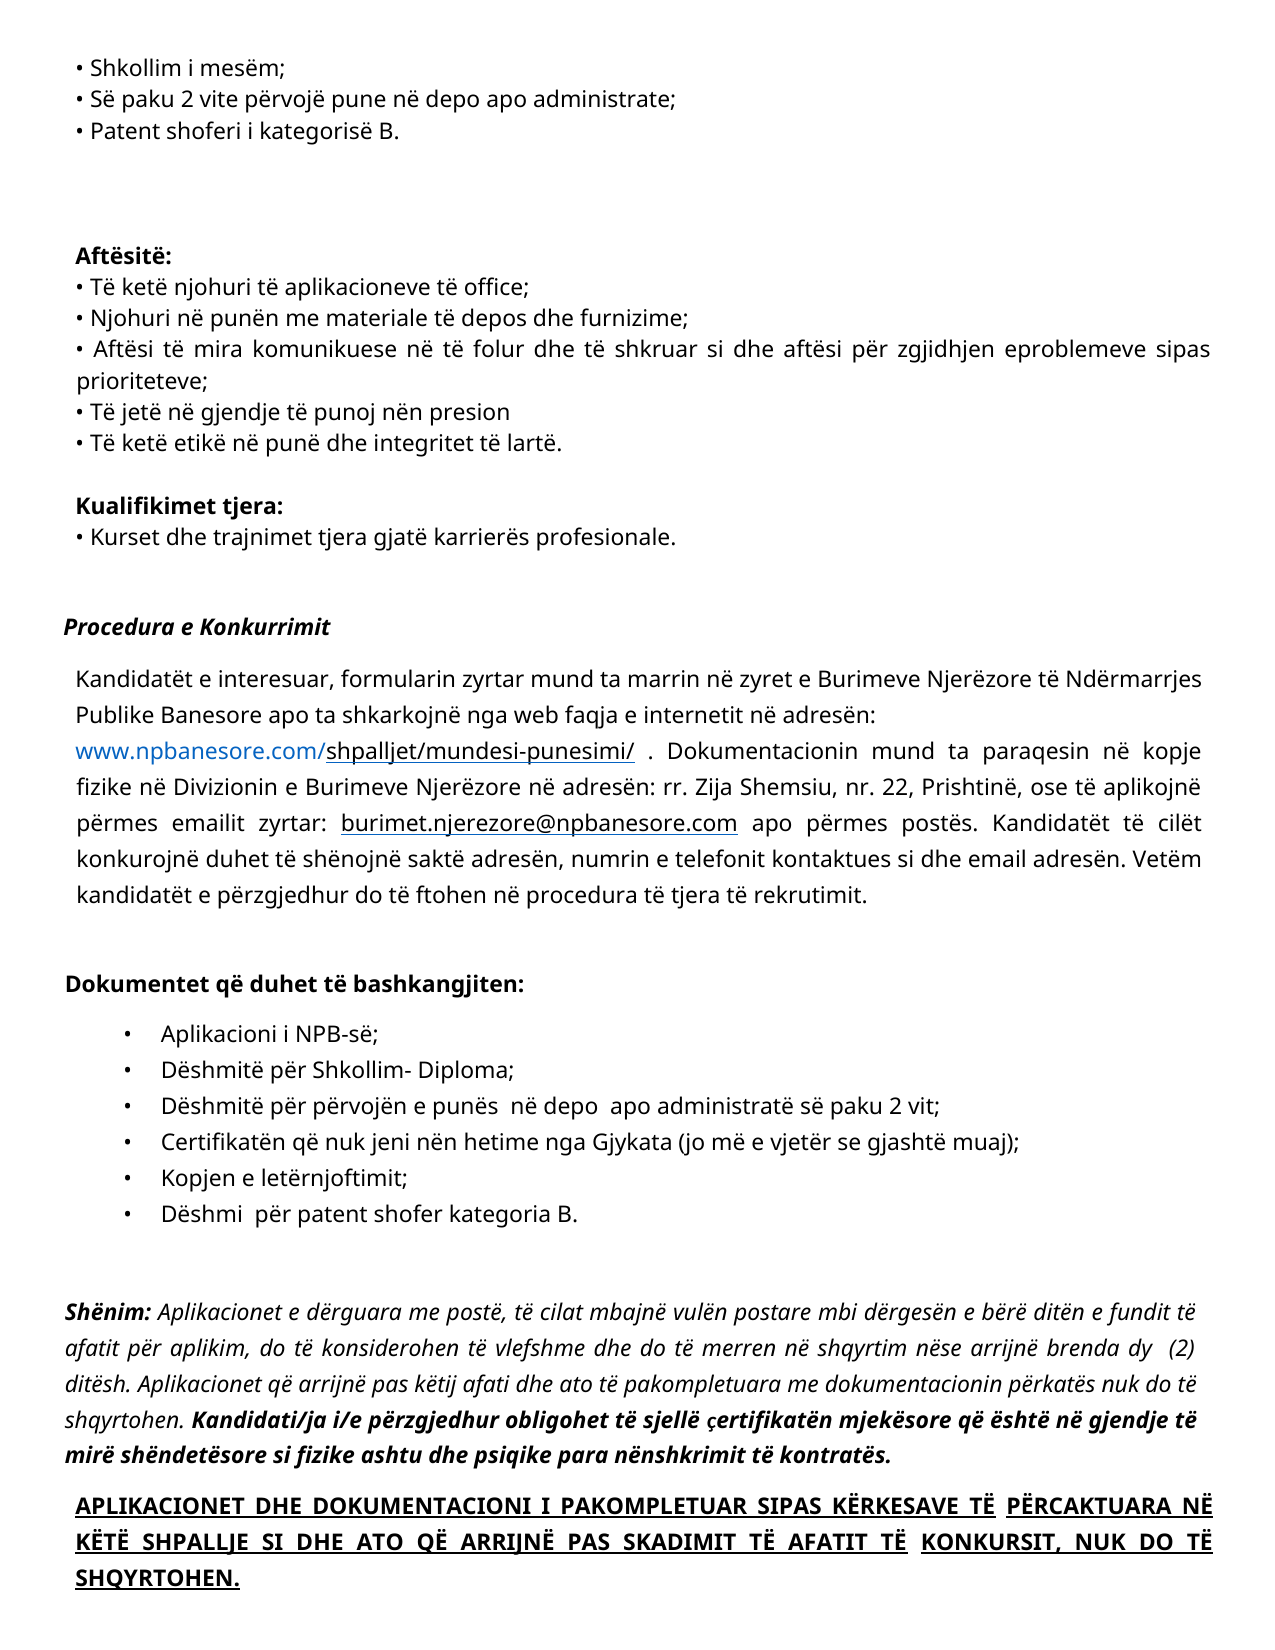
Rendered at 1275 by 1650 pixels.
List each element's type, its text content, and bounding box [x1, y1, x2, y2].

text Shënim: Aplikacionet e dërguara me postë, të cilat mbajnë vulën postare mbi dërgesën e bërë ditën e fundit të afatit për aplikim, do të konsiderohen të vlefshme dhe do të merren në shqyrtim nëse arrijnë brenda dy (2) ditësh. Aplikacionet që arrijnë pas këtij afati dhe ato të pakompletuara me dokumentacionin përkatës nuk do të shqyrtohen. Kandidati/ja i/e përzgjedhur obligohet të sjellë ҫertifikatën mjekësore që është në gjendje të mirë shëndetësore si fizike ashtu dhe psiqike para nënshkrimit të kontratës. [64, 1296, 1200, 1471]
text Dokumentet që duhet të bashkangjiten: [64, 968, 1213, 999]
list Aplikacioni i NPB-së; [123, 1018, 1213, 1049]
text www.npbanesore.com/shpalljet/mundesi-punesimi/ . Dokumentacionin mund ta paraqesin në kopje fizike në Divizionin e Burimeve Njerëzore në adresën: rr. Zija Shemsiu, nr. 22, Prishtinë, ose të aplikojnë përmes emailit zyrtar: burimet.njerezore@npbanesore.com apo përmes postës. Kandidatët të cilët konkurojnë duhet të shënojnë saktë adresën, numrin e telefonit kontaktues si dhe email adresën. Vetëm kandidatët e përzgjedhur do të ftohen në procedura të tjera të rekrutimit. [75, 735, 1202, 910]
list Kopjen e letërnjoftimit; [123, 1162, 1213, 1193]
text • Të ketë njohuri të aplikacioneve të office; [75, 271, 1213, 302]
text • Njohuri në punën me materiale të depos dhe furnizime; [75, 302, 1213, 333]
text • Të jetë në gjendje të punoj nën presion [75, 396, 1213, 427]
text Publike Banesore apo ta shkarkojnë nga web faqja e internetit në adresën: [75, 699, 1202, 731]
text • Kurset dhe trajnimet tjera gjatë karrierës profesionale. [75, 521, 1213, 552]
text APLIKACIONET DHE DOKUMENTACIONI I PAKOMPLETUAR SIPAS KËRKESAVE TË PËRCAKTUARA NË KËTË SHPALLJE SI DHE ATO QË ARRIJNË PAS SKADIMIT TË AFATIT TË KONKURSIT, NUK DO TË SHQYRTOHEN. [75, 1490, 1213, 1593]
text • Patent shoferi i kategorisë B. [75, 115, 1213, 146]
text • Të ketë etikë në punë dhe integritet të lartë. [75, 427, 1213, 458]
list Certifikatën që nuk jeni nën hetime nga Gjykata (jo më e vjetër se gjashtë muaj); [123, 1126, 1213, 1157]
text • Aftësi të mira komunikuese në të folur dhe të shkruar si dhe aftësi për zgjidhjen eproblemeve sipas prioriteteve; [75, 333, 1213, 396]
list Dëshmi për patent shofer kategoria B. [123, 1198, 1213, 1229]
list Dëshmitë për përvojën e punës në depo apo administratë së paku 2 vit; [123, 1090, 1213, 1121]
text Aftësitë: [75, 240, 1213, 271]
text Kualifikimet tjera: [75, 490, 1213, 521]
text • Shkollim i mesëm; [75, 52, 1213, 83]
text Kandidatët e interesuar, formularin zyrtar mund ta marrin në zyret e Burimeve Njerëzore të Ndërmarrjes [75, 663, 1213, 695]
text Procedura e Konkurrimit [63, 611, 525, 642]
text • Së paku 2 vite përvojë pune në depo apo administrate; [75, 83, 1213, 115]
list Dëshmitë për Shkollim- Diploma; [123, 1054, 1213, 1085]
